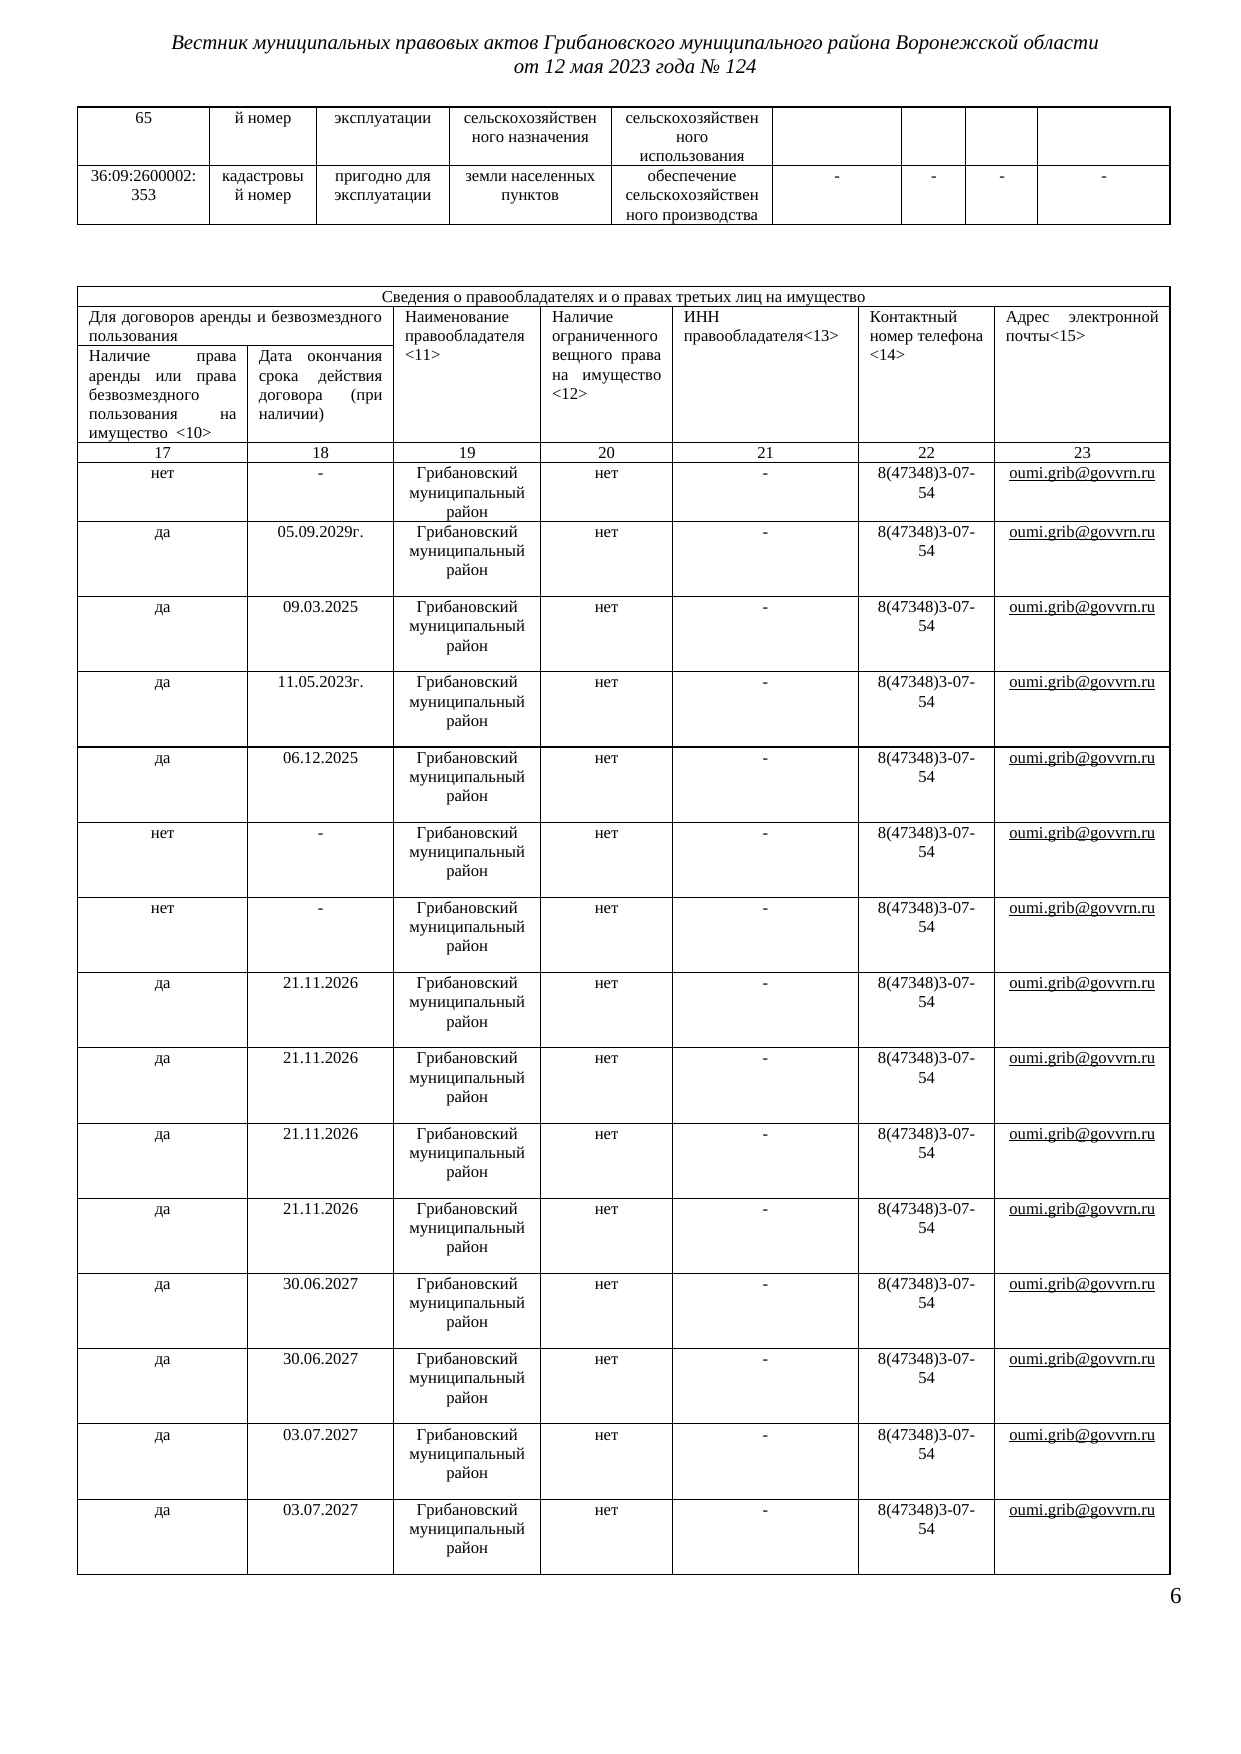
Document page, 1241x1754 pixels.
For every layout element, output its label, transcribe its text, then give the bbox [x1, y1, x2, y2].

table_cell нет [78, 463, 247, 521]
table_cell - [966, 108, 1037, 165]
table_cell 22 [859, 443, 994, 462]
table_cell 03.07.2027 [248, 1500, 393, 1574]
table_cell - [673, 522, 858, 596]
table_cell земли населенных пунктов [450, 166, 611, 223]
table_cell - [673, 898, 858, 972]
table_cell 20 [541, 443, 672, 462]
table_cell - [673, 973, 858, 1047]
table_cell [450, 108, 611, 165]
table_cell да [78, 748, 247, 822]
table_cell - [673, 748, 858, 822]
table_cell 03.07.2027 [248, 1424, 393, 1498]
table_cell 30.06.2027 [248, 1274, 393, 1348]
table_cell нет [78, 898, 247, 972]
table_cell oumi.grib@govvrn.ru [995, 823, 1169, 897]
table_cell - [673, 823, 858, 897]
table_cell 11.05.2023г. [248, 672, 393, 746]
table_cell 8(47348)3-07-54 [859, 1500, 994, 1574]
table_cell - [1038, 108, 1169, 165]
table_cell Контактный номер телефона <14> [859, 307, 994, 442]
table_cell нет [541, 672, 672, 746]
table_cell нет [541, 1274, 672, 1348]
table_cell нет [541, 898, 672, 972]
table_cell 8(47348)3-07-54 [859, 463, 994, 521]
table_cell да [78, 1424, 247, 1498]
table_cell да [78, 1500, 247, 1574]
table_cell Грибановский муниципальный район [394, 522, 540, 596]
table_cell 8(47348)3-07-54 [859, 1424, 994, 1498]
table_cell - [773, 108, 901, 165]
table_cell 21.11.2026 [248, 1048, 393, 1122]
table_cell да [78, 1124, 247, 1198]
table_cell Грибановский муниципальный район [394, 973, 540, 1047]
table_cell - [673, 672, 858, 746]
table_cell 8(47348)3-07-54 [859, 672, 994, 746]
table_cell - [248, 898, 393, 972]
table_cell 8(47348)3-07-54 [859, 522, 994, 596]
table_cell нет [541, 463, 672, 521]
table_cell 09.03.2025 [248, 597, 393, 671]
table_cell - [248, 823, 393, 897]
table_cell 8(47348)3-07-54 [859, 1199, 994, 1273]
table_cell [394, 1500, 540, 1574]
table_cell Грибановский муниципальный район [394, 1048, 540, 1122]
table_cell да [78, 672, 247, 746]
table_cell oumi.grib@govvrn.ru [995, 597, 1169, 671]
table_cell - [673, 1124, 858, 1198]
table_cell нет [541, 1424, 672, 1498]
table_cell нет [541, 1349, 672, 1423]
table_cell Грибановский муниципальный район [394, 1124, 540, 1198]
table_cell 17 [78, 443, 247, 462]
table_cell - [902, 166, 965, 223]
table_cell нет [541, 1048, 672, 1122]
table_cell oumi.grib@govvrn.ru [995, 1500, 1169, 1574]
table_cell oumi.grib@govvrn.ru [995, 672, 1169, 746]
table_cell - [1038, 166, 1169, 223]
table_cell кадастровый номер [210, 108, 316, 165]
table_cell Наличие права аренды или права безвозмездного пользования на имущество <10> [78, 346, 247, 442]
table_cell нет [541, 1124, 672, 1198]
table_cell 21 [673, 443, 858, 462]
table_cell ИНН правообладателя<13> [673, 307, 858, 442]
table_cell кадастровый номер [210, 166, 316, 223]
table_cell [612, 108, 772, 165]
table_cell - [673, 1500, 858, 1574]
table_cell 8(47348)3-07-54 [859, 1048, 994, 1122]
table_cell 19 [394, 443, 540, 462]
table_cell 30.06.2027 [248, 1349, 393, 1423]
table_cell 06.12.2025 [248, 748, 393, 822]
table_cell 36:09:2600002:353 [78, 166, 209, 223]
table_cell - [673, 1199, 858, 1273]
table_cell да [78, 1349, 247, 1423]
table_cell нет [78, 823, 247, 897]
table_cell Наименование правообладателя <11> [394, 307, 540, 442]
table_cell 8(47348)3-07-54 [859, 1124, 994, 1198]
table_cell да [78, 1048, 247, 1122]
table_cell Для договоров аренды и безвозмездного пользования [78, 307, 393, 345]
table_cell oumi.grib@govvrn.ru [995, 898, 1169, 972]
table_cell - [673, 1274, 858, 1348]
table_cell 23 [995, 443, 1169, 462]
table_cell нет [541, 597, 672, 671]
table_header Сведения о правообладателях и о правах третьих лиц на имущество [78, 287, 1169, 306]
table_cell Грибановский муниципальный район [394, 1349, 540, 1423]
table_cell oumi.grib@govvrn.ru [995, 1274, 1169, 1348]
table_cell 05.09.2029г. [248, 522, 393, 596]
table_cell нет [541, 1500, 672, 1574]
table_cell 21.11.2026 [248, 1199, 393, 1273]
table_cell oumi.grib@govvrn.ru [995, 463, 1169, 521]
table_cell Грибановский муниципальный район [394, 823, 540, 897]
table_cell - [673, 463, 858, 521]
table_cell 8(47348)3-07-54 [859, 1349, 994, 1423]
table_cell нет [541, 748, 672, 822]
table_cell нет [541, 1199, 672, 1273]
table_cell - [673, 597, 858, 671]
table_cell - [248, 463, 393, 521]
table_cell oumi.grib@govvrn.ru [995, 1048, 1169, 1122]
table_cell да [78, 597, 247, 671]
table_cell oumi.grib@govvrn.ru [995, 1349, 1169, 1423]
table_cell да [78, 1199, 247, 1273]
table_cell Грибановский муниципальный район [394, 1199, 540, 1273]
table_cell да [78, 1274, 247, 1348]
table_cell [317, 108, 449, 165]
table_cell Грибановский муниципальный район [394, 1424, 540, 1498]
table_cell нет [541, 522, 672, 596]
table_cell - [673, 1349, 858, 1423]
table_cell 21.11.2026 [248, 973, 393, 1047]
table_cell 21.11.2026 [248, 1124, 393, 1198]
table_cell Грибановский муниципальный район [394, 898, 540, 972]
table_cell 8(47348)3-07-54 [859, 823, 994, 897]
table_cell пригодно для эксплуатации [317, 166, 449, 223]
table_cell Дата окончания срока действия договора (при наличии) [248, 346, 393, 442]
table_cell oumi.grib@govvrn.ru [995, 1424, 1169, 1498]
table_cell - [902, 108, 965, 165]
table_cell да [78, 973, 247, 1047]
table_cell Грибановский муниципальный район [394, 463, 540, 521]
table_cell - [966, 166, 1037, 223]
table_cell Грибановский муниципальный район [394, 597, 540, 671]
table_cell Адрес электронной почты<15> [995, 307, 1169, 442]
table_cell oumi.grib@govvrn.ru [995, 1124, 1169, 1198]
table_cell Грибановский муниципальный район [394, 672, 540, 746]
table_cell oumi.grib@govvrn.ru [995, 973, 1169, 1047]
table_cell Наличие ограниченного вещного права на имущество <12> [541, 307, 672, 442]
table_cell нет [541, 823, 672, 897]
table_cell да [78, 522, 247, 596]
table_cell 18 [248, 443, 393, 462]
table_cell Грибановский муниципальный район [394, 748, 540, 822]
table_cell 8(47348)3-07-54 [859, 1274, 994, 1348]
table_cell 8(47348)3-07-54 [859, 898, 994, 972]
table_cell нет [541, 973, 672, 1047]
table_cell 8(47348)3-07-54 [859, 748, 994, 822]
table_cell - [673, 1048, 858, 1122]
table_cell 36:09:4305013:65 [78, 108, 209, 165]
table_cell - [773, 166, 901, 223]
table_cell oumi.grib@govvrn.ru [995, 748, 1169, 822]
table_cell 8(47348)3-07-54 [859, 597, 994, 671]
table_cell oumi.grib@govvrn.ru [995, 522, 1169, 596]
table_cell обеспечение сельскохозяйственного производства [612, 166, 772, 223]
table_cell oumi.grib@govvrn.ru [995, 1199, 1169, 1273]
table_cell 8(47348)3-07-54 [859, 973, 994, 1047]
table_cell Грибановский муниципальный район [394, 1274, 540, 1348]
table_cell - [673, 1424, 858, 1498]
